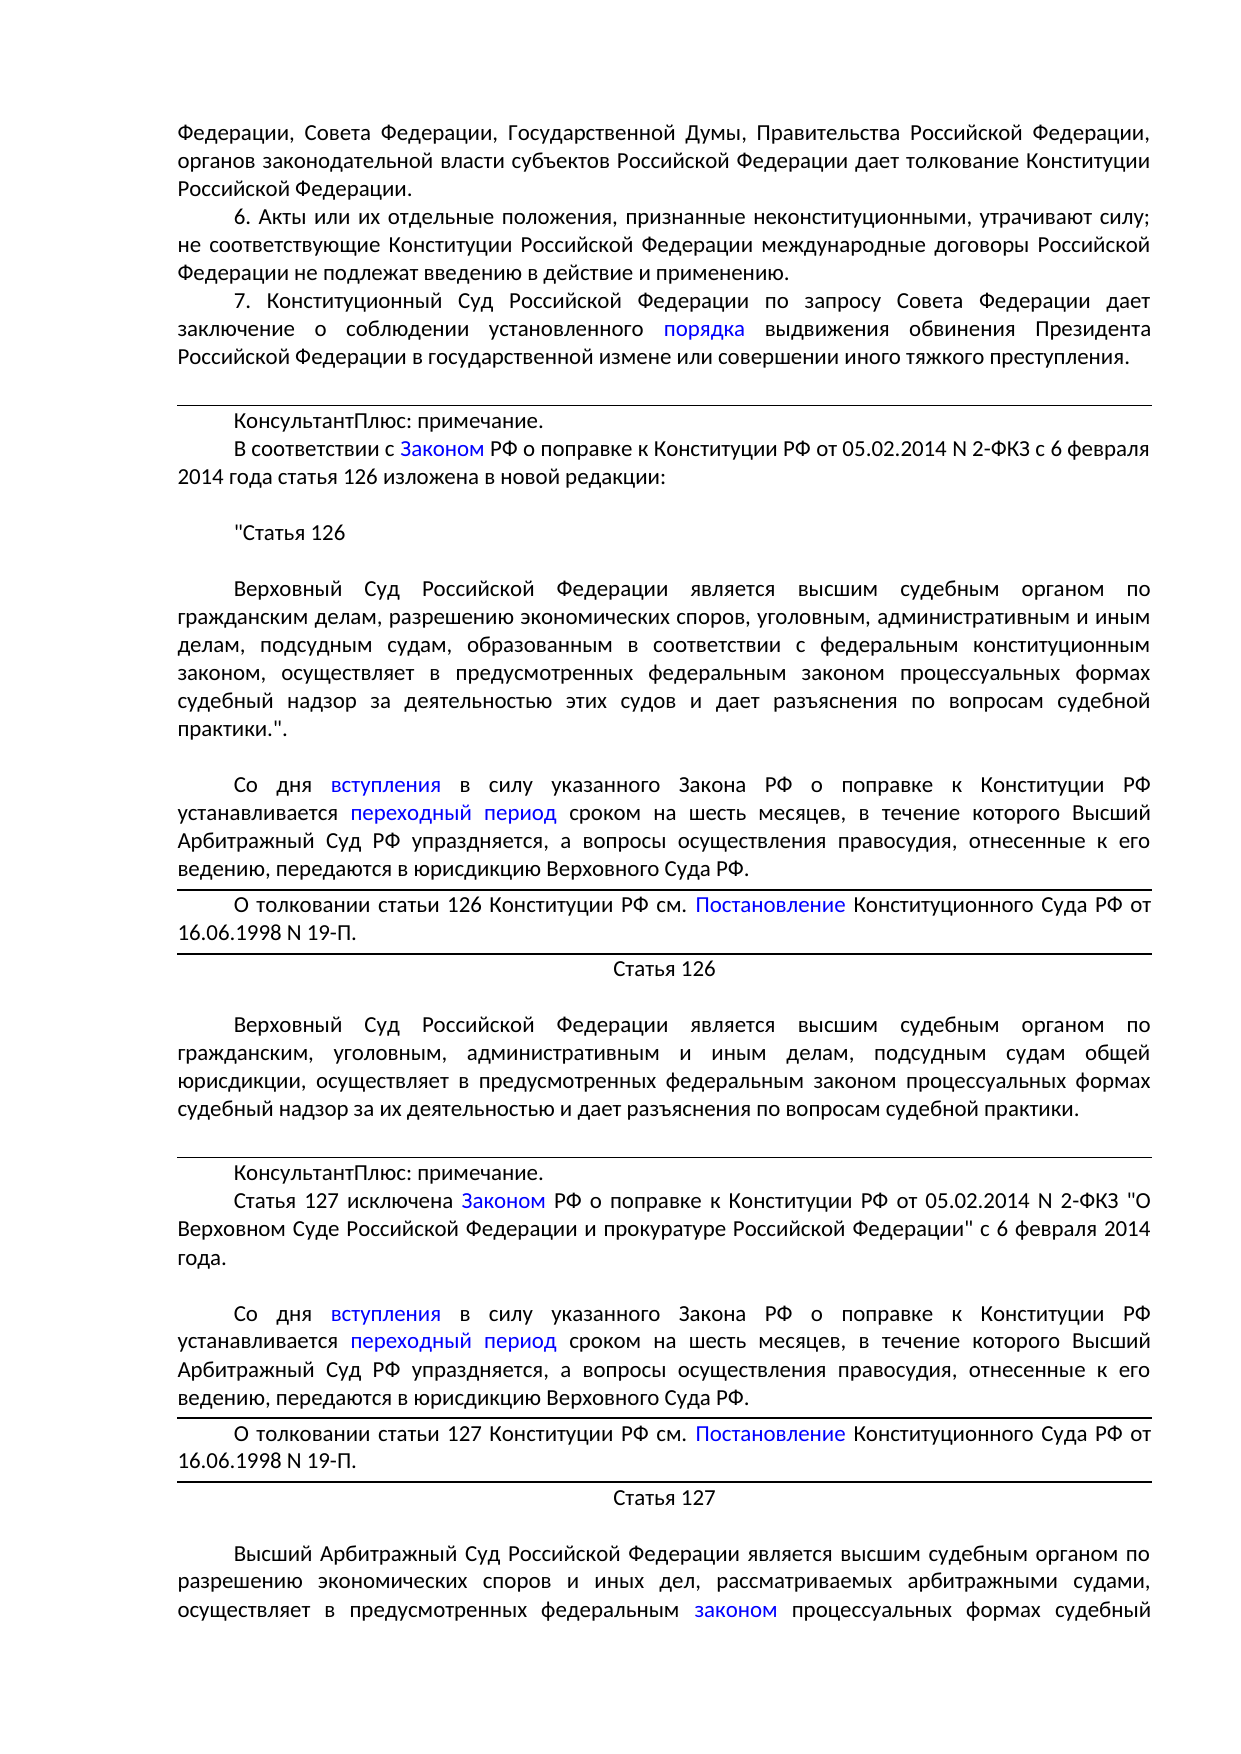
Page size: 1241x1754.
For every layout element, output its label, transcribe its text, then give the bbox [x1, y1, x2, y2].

text О толковании статьи 127 Конституции РФ см. Постановление Конституционного Суда РФ от 16.06.1998 N 19-П. [177, 1419, 1152, 1475]
text Статья 127 [177, 1483, 1152, 1511]
text 7. Конституционный Суд Российской Федерации по запросу Совета Федерации дает заключение о соблюдении установленного порядка выдвижения обвинения Президента Российской Федерации в государственной измене или совершении иного тяжкого преступления. [177, 286, 1152, 370]
text КонсультантПлюс: примечание. [177, 1158, 1152, 1187]
text Верховный Суд Российской Федерации является высшим судебным органом по гражданским делам, разрешению экономических споров, уголовным, административным и иным делам, подсудным судам, образованным в соответствии с федеральным конституционным законом, осуществляет в предусмотренных федеральным законом процессуальных формах судебный надзор за деятельностью этих судов и дает разъяснения по вопросам судебной практики.". [177, 574, 1152, 742]
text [177, 118, 1152, 202]
text Со дня вступления в силу указанного Закона РФ о поправке к Конституции РФ устанавливается переходный период сроком на шесть месяцев, в течение которого Высший Арбитражный Суд РФ упраздняется, а вопросы осуществления правосудия, отнесенные к его ведению, передаются в юрисдикцию Верховного Суда РФ. [177, 1299, 1152, 1411]
text В соответствии с Законом РФ о поправке к Конституции РФ от 05.02.2014 N 2-ФКЗ с 6 февраля 2014 года статья 126 изложена в новой редакции: [177, 434, 1152, 490]
text "Статья 126 [177, 518, 1152, 546]
text Статья 126 [177, 955, 1152, 982]
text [177, 1539, 1152, 1623]
text КонсультантПлюс: примечание. [177, 406, 1152, 434]
text Верховный Суд Российской Федерации является высшим судебным органом по гражданским, уголовным, административным и иным делам, подсудным судам общей юрисдикции, осуществляет в предусмотренных федеральным законом процессуальных формах судебный надзор за их деятельностью и дает разъяснения по вопросам судебной практики. [177, 1011, 1152, 1123]
text 6. Акты или их отдельные положения, признанные неконституционными, утрачивают силу; не соответствующие Конституции Российской Федерации международные договоры Российской Федерации не подлежат введению в действие и применению. [177, 202, 1152, 286]
text Статья 127 исключена Законом РФ о поправке к Конституции РФ от 05.02.2014 N 2-ФКЗ "О Верховном Суде Российской Федерации и прокуратуре Российской Федерации" с 6 февраля 2014 года. [177, 1187, 1152, 1271]
text Со дня вступления в силу указанного Закона РФ о поправке к Конституции РФ устанавливается переходный период сроком на шесть месяцев, в течение которого Высший Арбитражный Суд РФ упраздняется, а вопросы осуществления правосудия, отнесенные к его ведению, передаются в юрисдикцию Верховного Суда РФ. [177, 771, 1152, 883]
text О толковании статьи 126 Конституции РФ см. Постановление Конституционного Суда РФ от 16.06.1998 N 19-П. [177, 891, 1152, 947]
